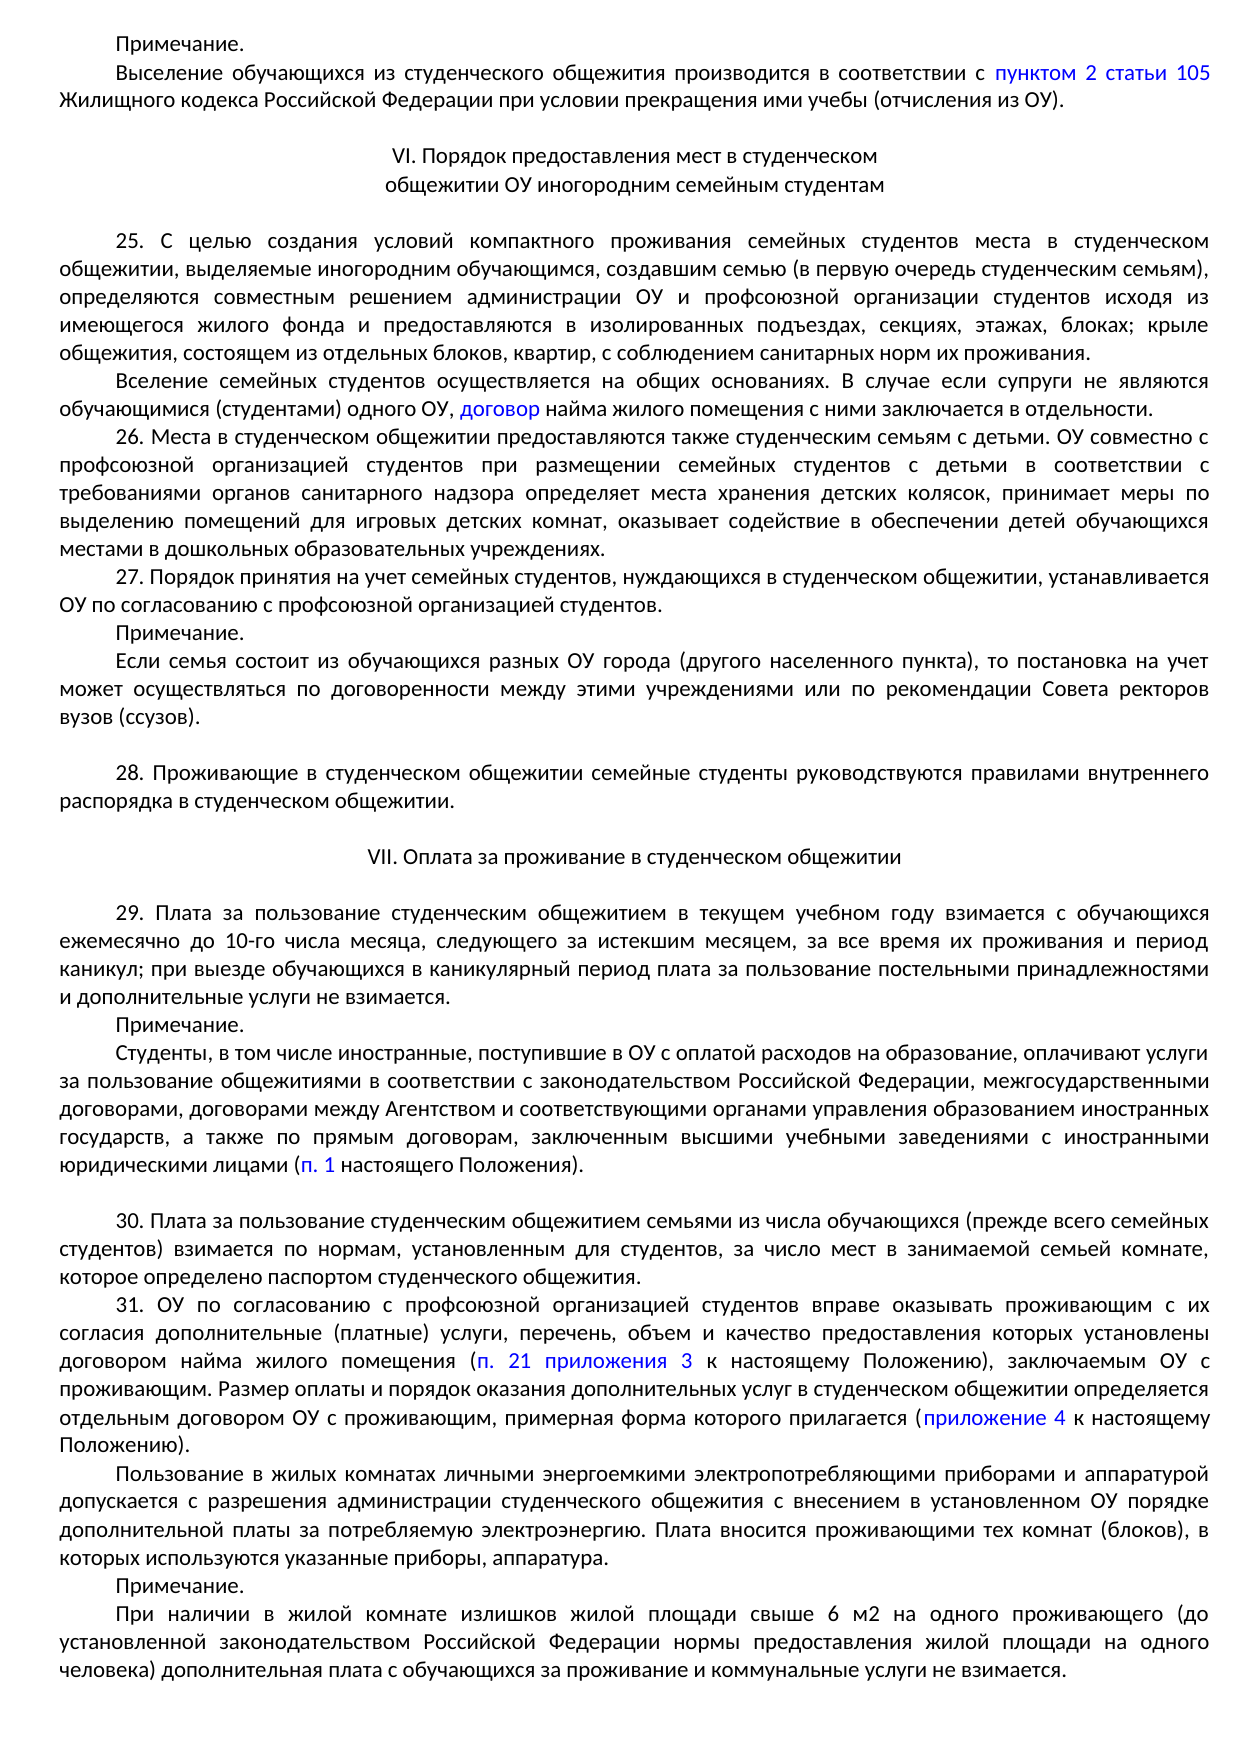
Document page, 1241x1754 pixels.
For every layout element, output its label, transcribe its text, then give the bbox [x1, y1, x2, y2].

text 26. Места в студенческом общежитии предоставляются также студенческим семьям с детьми. ОУ совместно с профсоюзной организацией студентов при размещении семейных студентов с детьми в соответствии с требованиями органов санитарного надзора определяет места хранения детских колясок, принимает меры по выделению помещений для игровых детских комнат, оказывает содействие в обеспечении детей обучающихся местами в дошкольных образовательных учреждениях. [59, 422, 1211, 562]
text Примечание. [59, 1010, 1211, 1038]
text Если семья состоит из обучающихся разных ОУ города (другого населенного пункта), то постановка на учет может осуществляться по договоренности между этими учреждениями или по рекомендации Совета ректоров вузов (ссузов). [59, 646, 1211, 730]
text VII. Оплата за проживание в студенческом общежитии [59, 842, 1211, 870]
text 30. Плата за пользование студенческим общежитием семьями из числа обучающихся (прежде всего семейных студентов) взимается по нормам, установленным для студентов, за число мест в занимаемой семьей комнате, которое определено паспортом студенческого общежития. [59, 1206, 1211, 1291]
text общежитии ОУ иногородним семейным студентам [59, 170, 1211, 198]
text VI. Порядок предоставления мест в студенческом [59, 142, 1211, 170]
text 29. Плата за пользование студенческим общежитием в текущем учебном году взимается с обучающихся ежемесячно до 10-го числа месяца, следующего за истекшим месяцем, за все время их проживания и период каникул; при выезде обучающихся в каникулярный период плата за пользование постельными принадлежностями и дополнительные услуги не взимается. [59, 898, 1211, 1010]
text 25. С целью создания условий компактного проживания семейных студентов места в студенческом общежитии, выделяемые иногородним обучающимся, создавшим семью (в первую очередь студенческим семьям), определяются совместным решением администрации ОУ и профсоюзной организации студентов исходя из имеющегося жилого фонда и предоставляются в изолированных подъездах, секциях, этажах, блоках; крыле общежития, состоящем из отдельных блоков, квартир, с соблюдением санитарных норм их проживания. [59, 226, 1211, 366]
text 31. ОУ по согласованию с профсоюзной организацией студентов вправе оказывать проживающим с их согласия дополнительные (платные) услуги, перечень, объем и качество предоставления которых установлены договором найма жилого помещения (п. 21 приложения 3 к настоящему Положению), заключаемым ОУ с проживающим. Размер оплаты и порядок оказания дополнительных услуг в студенческом общежитии определяется отдельным договором ОУ с проживающим, примерная форма которого прилагается (приложение 4 к настоящему Положению). [59, 1291, 1211, 1459]
text 28. Проживающие в студенческом общежитии семейные студенты руководствуются правилами внутреннего распорядка в студенческом общежитии. [59, 758, 1211, 814]
text Примечание. [59, 29, 1211, 58]
text Студенты, в том числе иностранные, поступившие в ОУ с оплатой расходов на образование, оплачивают услуги за пользование общежитиями в соответствии с законодательством Российской Федерации, межгосударственными договорами, договорами между Агентством и соответствующими органами управления образованием иностранных государств, а также по прямым договорам, заключенным высшими учебными заведениями с иностранными юридическими лицами (п. 1 настоящего Положения). [59, 1038, 1211, 1178]
text Пользование в жилых комнатах личными энергоемкими электропотребляющими приборами и аппаратурой допускается с разрешения администрации студенческого общежития с внесением в установленном ОУ порядке дополнительной платы за потребляемую электроэнергию. Плата вносится проживающими тех комнат (блоков), в которых используются указанные приборы, аппаратура. [59, 1459, 1211, 1571]
text Вселение семейных студентов осуществляется на общих основаниях. В случае если супруги не являются обучающимися (студентами) одного ОУ, договор найма жилого помещения с ними заключается в отдельности. [59, 366, 1211, 422]
text Примечание. [59, 618, 1211, 646]
text Выселение обучающихся из студенческого общежития производится в соответствии с пунктом 2 статьи 105 Жилищного кодекса Российской Федерации при условии прекращения ими учебы (отчисления из ОУ). [59, 58, 1211, 114]
text Примечание. [59, 1571, 1211, 1599]
text 27. Порядок принятия на учет семейных студентов, нуждающихся в студенческом общежитии, устанавливается ОУ по согласованию с профсоюзной организацией студентов. [59, 562, 1211, 618]
text При наличии в жилой комнате излишков жилой площади свыше 6 м2 на одного проживающего (до установленной законодательством Российской Федерации нормы предоставления жилой площади на одного человека) дополнительная плата с обучающихся за проживание и коммунальные услуги не взимается. [59, 1599, 1211, 1683]
